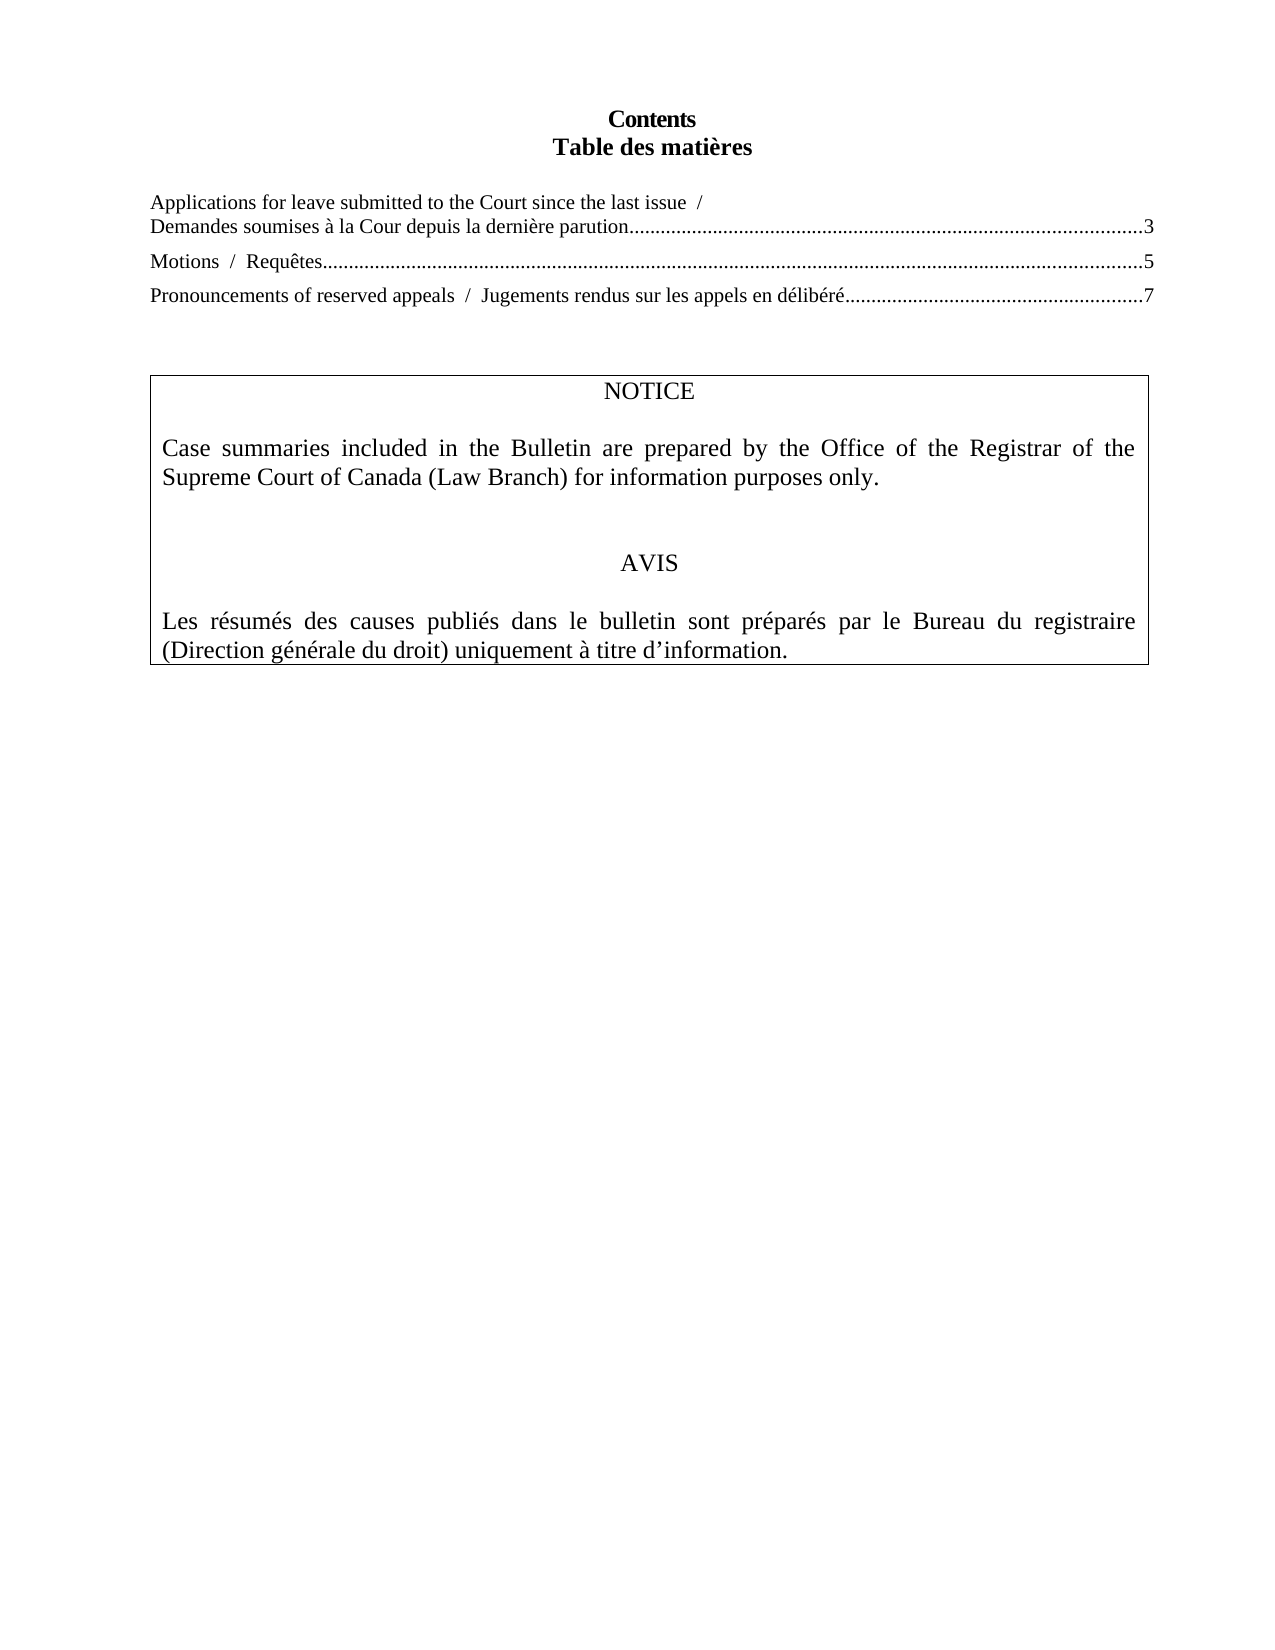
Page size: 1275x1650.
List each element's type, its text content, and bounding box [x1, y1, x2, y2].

table_header NOTICE Case summaries included in the Bulletin are prepared by the Office of the Registrar of the Supreme Court of Canada (Law Branch) for information purposes only. AVIS Les résumés des causes publiés dans le bulletin sont préparés par le Bureau du registraire (Direction générale du droit) uniquement à titre d’information. [151, 376, 1148, 663]
